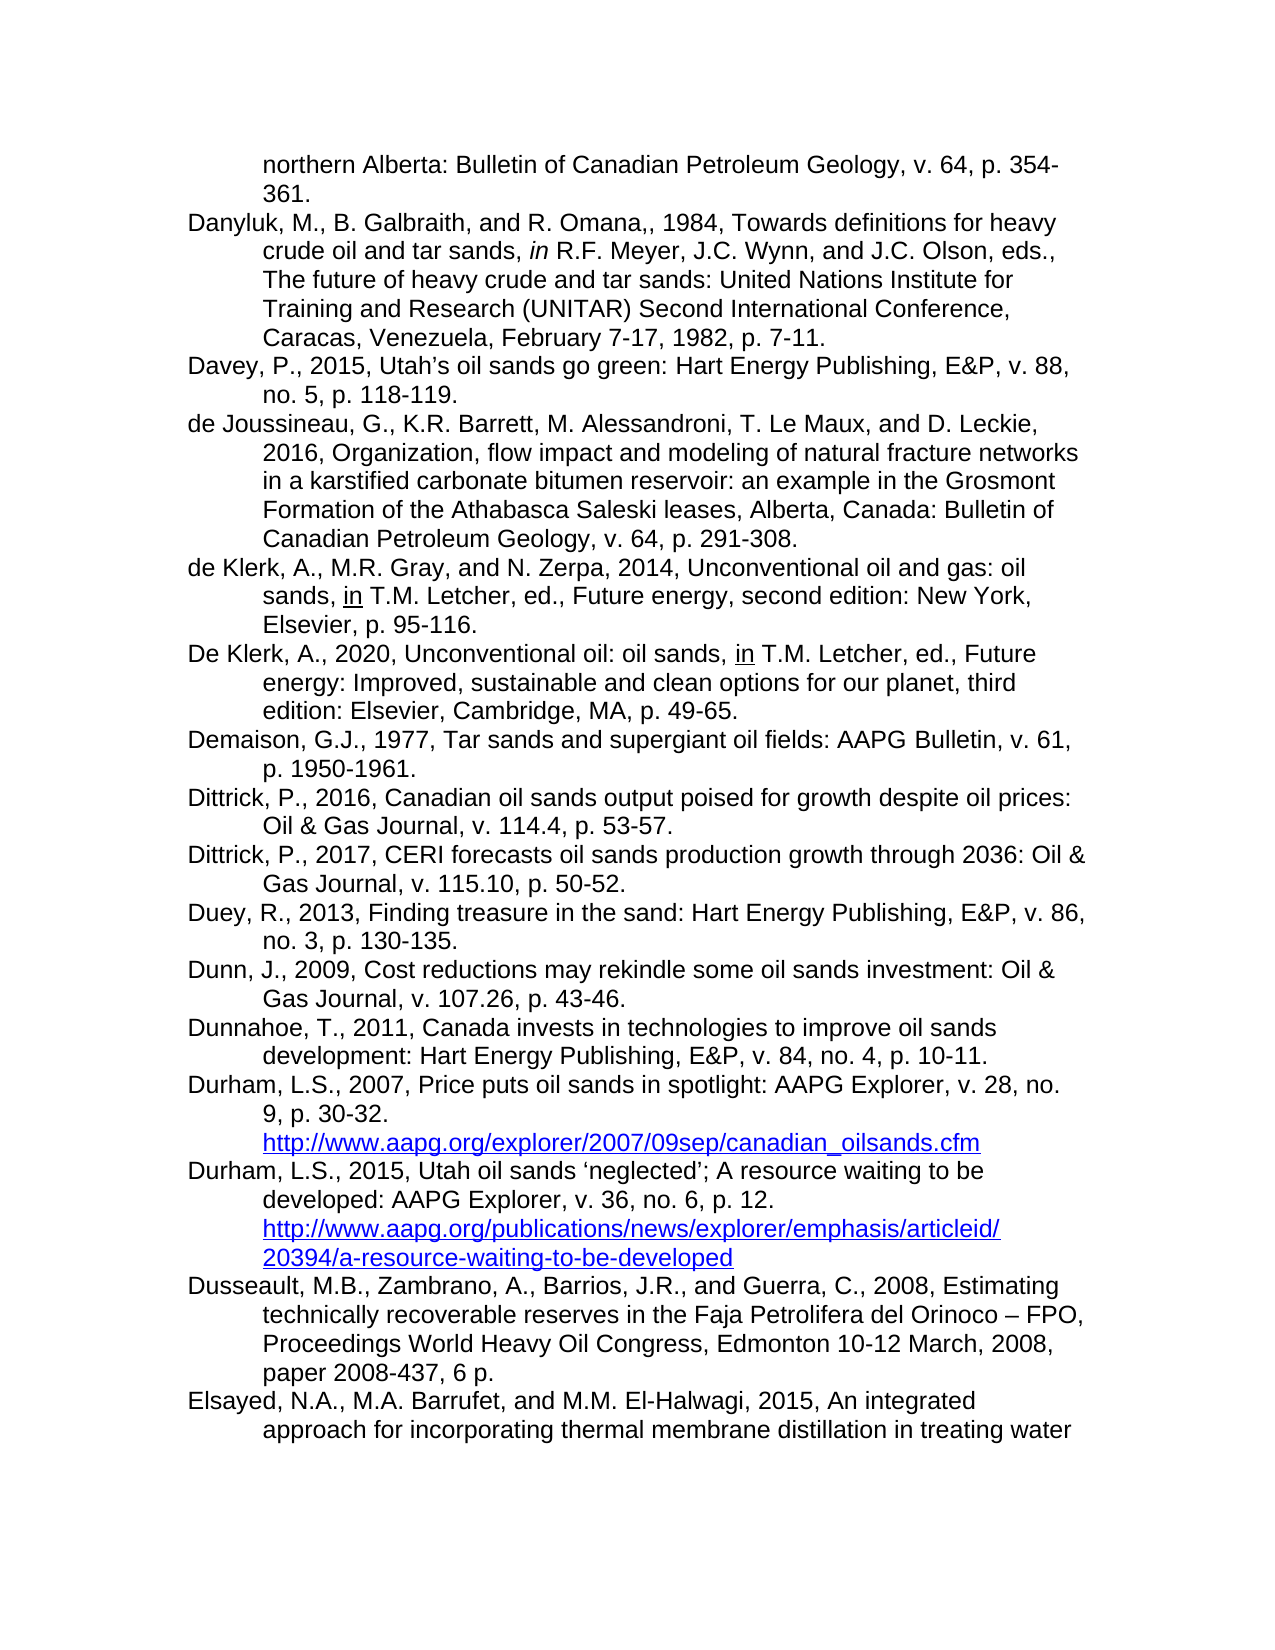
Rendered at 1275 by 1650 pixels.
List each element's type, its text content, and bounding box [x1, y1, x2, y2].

text Duey, R., 2013, Finding treasure in the sand: Hart Energy Publishing, E&P, v. 86, no. 3, p. 130-135. [187, 897, 1087, 955]
text Durham, L.S., 2015, Utah oil sands ‘neglected’; A resource waiting to be developed: AAPG Explorer, v. 36, no. 6, p. 12. http://www.aapg.org/publications/news/explorer/emphasis/articleid/20394/a-resource-waiting-to-be-developed [187, 1156, 1087, 1271]
text Dusseault, M.B., Zambrano, A., Barrios, J.R., and Guerra, C., 2008, Estimating technically recoverable reserves in the Faja Petrolifera del Orinoco – FPO, Proceedings World Heavy Oil Congress, Edmonton 10-12 March, 2008, paper 2008-437, 6 p. [187, 1271, 1087, 1386]
text de Joussineau, G., K.R. Barrett, M. Alessandroni, T. Le Maux, and D. Leckie, 2016, Organization, flow impact and modeling of natural fracture networks in a karstified carbonate bitumen reservoir: an example in the Grosmont Formation of the Athabasca Saleski leases, Alberta, Canada: Bulletin of Canadian Petroleum Geology, v. 64, p. 291-308. [187, 409, 1087, 552]
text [187, 1386, 1087, 1444]
text Dunnahoe, T., 2011, Canada invests in technologies to improve oil sands development: Hart Energy Publishing, E&P, v. 84, no. 4, p. 10-11. [187, 1012, 1087, 1070]
text Dittrick, P., 2016, Canadian oil sands output poised for growth despite oil prices: Oil & Gas Journal, v. 114.4, p. 53-57. [187, 782, 1087, 840]
text Demaison, G.J., 1977, Tar sands and supergiant oil fields: AAPG Bulletin, v. 61, p. 1950-1961. [187, 725, 1087, 782]
text Danyluk, M., B. Galbraith, and R. Omana,, 1984, Towards definitions for heavy crude oil and tar sands, in R.F. Meyer, J.C. Wynn, and J.C. Olson, eds., The future of heavy crude and tar sands: United Nations Institute for Training and Research (UNITAR) Second International Conference, Caracas, Venezuela, February 7-17, 1982, p. 7-11. [187, 207, 1087, 351]
text Davey, P., 2015, Utah’s oil sands go green: Hart Energy Publishing, E&P, v. 88, no. 5, p. 118-119. [187, 351, 1087, 409]
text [187, 150, 1087, 207]
text De Klerk, A., 2020, Unconventional oil: oil sands, in T.M. Letcher, ed., Future energy: Improved, sustainable and clean options for our planet, third edition: Elsevier, Cambridge, MA, p. 49-65. [187, 639, 1087, 725]
text Dittrick, P., 2017, CERI forecasts oil sands production growth through 2036: Oil & Gas Journal, v. 115.10, p. 50-52. [187, 840, 1087, 897]
text , L.S., 2007, Price puts oil sands in spotlight: AAPG Explorer, v. 28, no. 9, p. 30-32. http://www.aapg.org/explorer/2007/09sep/canadian_oilsands.cfm [187, 1070, 1087, 1156]
text de Klerk, A., M.R. Gray, and N. Zerpa, 2014, Unconventional oil and gas: oil sands, in T.M. Letcher, ed., Future energy, second edition: New York, Elsevier, p. 95-116. [187, 552, 1087, 639]
text Dunn, J., 2009, Cost reductions may rekindle some oil sands investment: Oil & Gas Journal, v. 107.26, p. 43-46. [187, 955, 1087, 1012]
